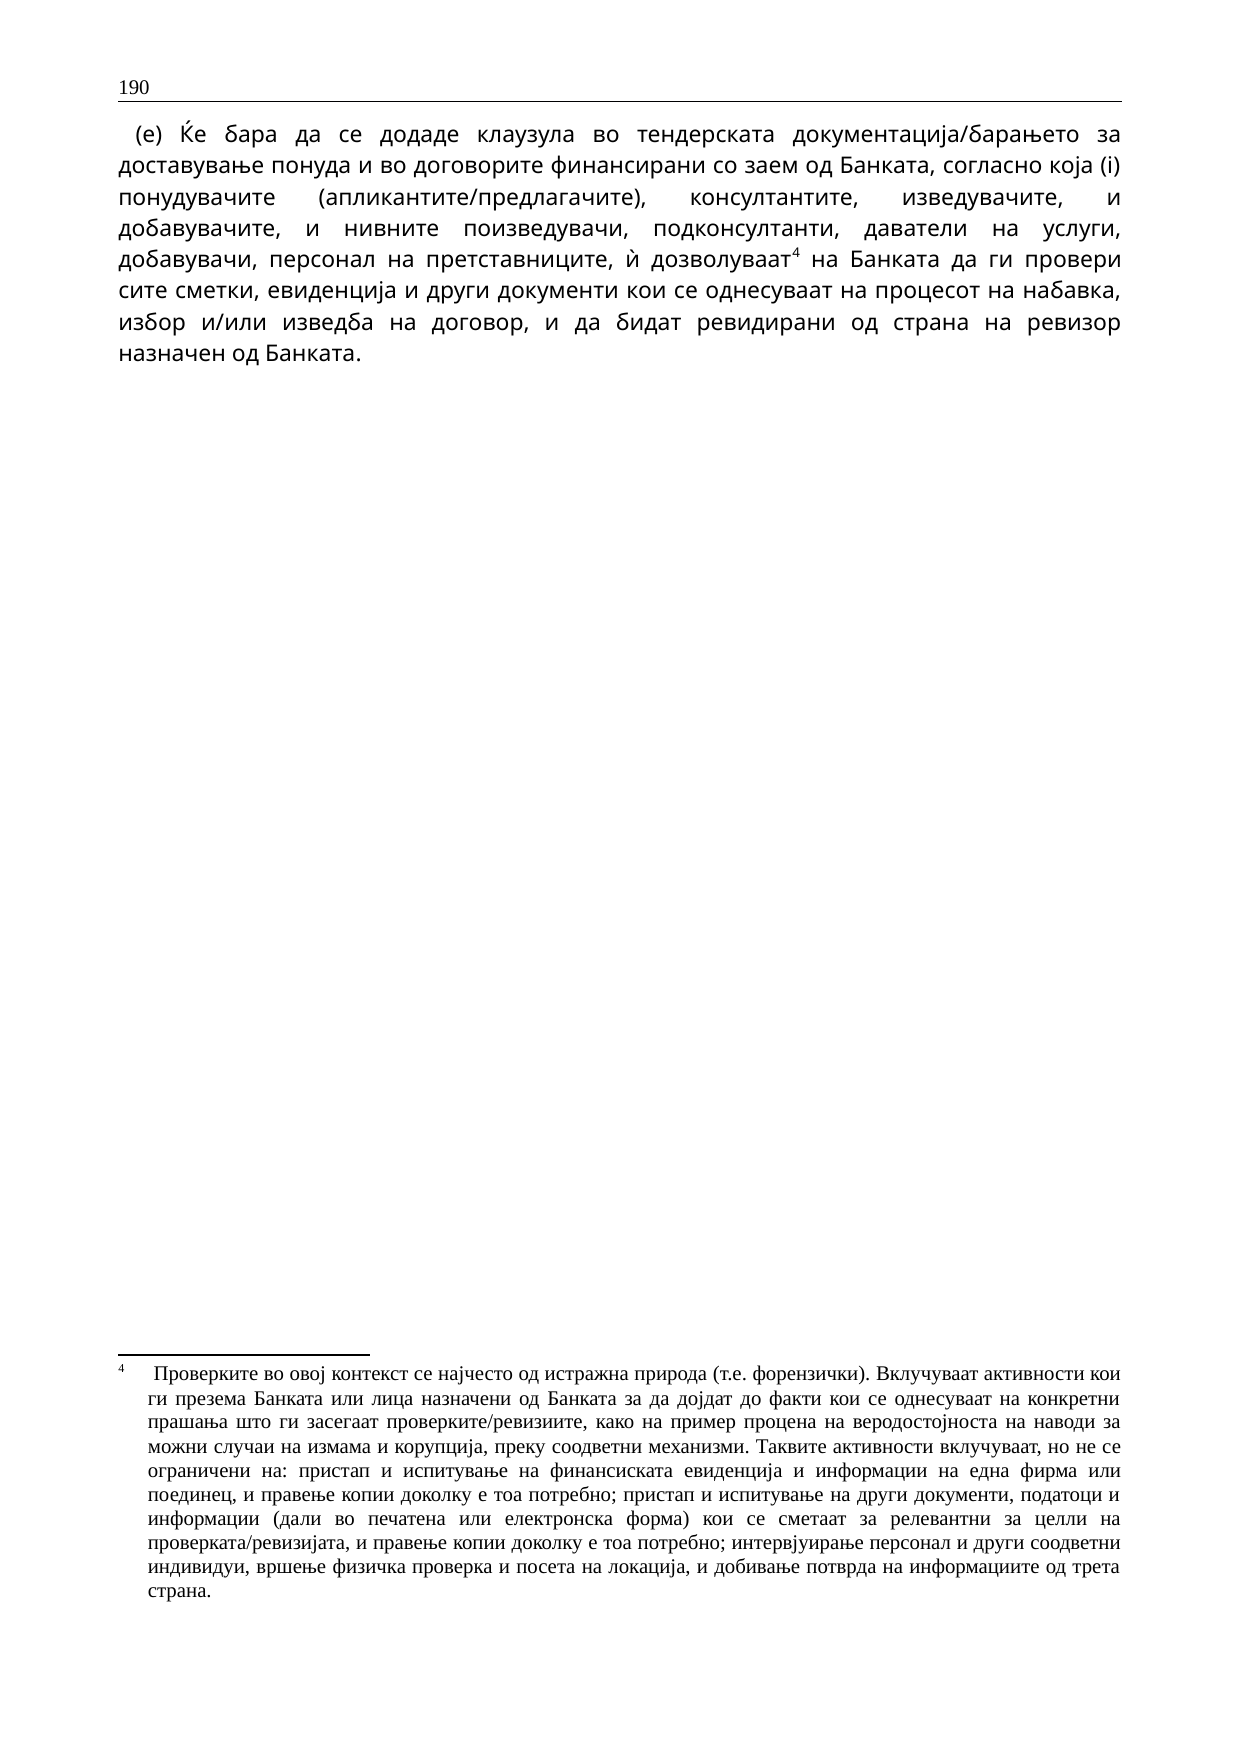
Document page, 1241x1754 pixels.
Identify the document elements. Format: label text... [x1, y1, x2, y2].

text (e) Ќе бара да се додаде клаузула во тендерската документација/барањето за доставување понуда и во договорите финансирани со заем од Банката, согласно која (i) понудувачите (апликантите/предлагачите), консултантите, изведувачите, и добавувачите, и нивните поизведувачи, подконсултанти, даватели на услуги, добавувачи, персонал на претставниците, ѝ дозволуваат на Банката да ги провери сите сметки, евиденција и други документи кои се однесуваат на процесот на набавка, избор и/или изведба на договор, и да бидат ревидирани од страна на ревизор назначен од Банката. [118, 118, 1122, 368]
